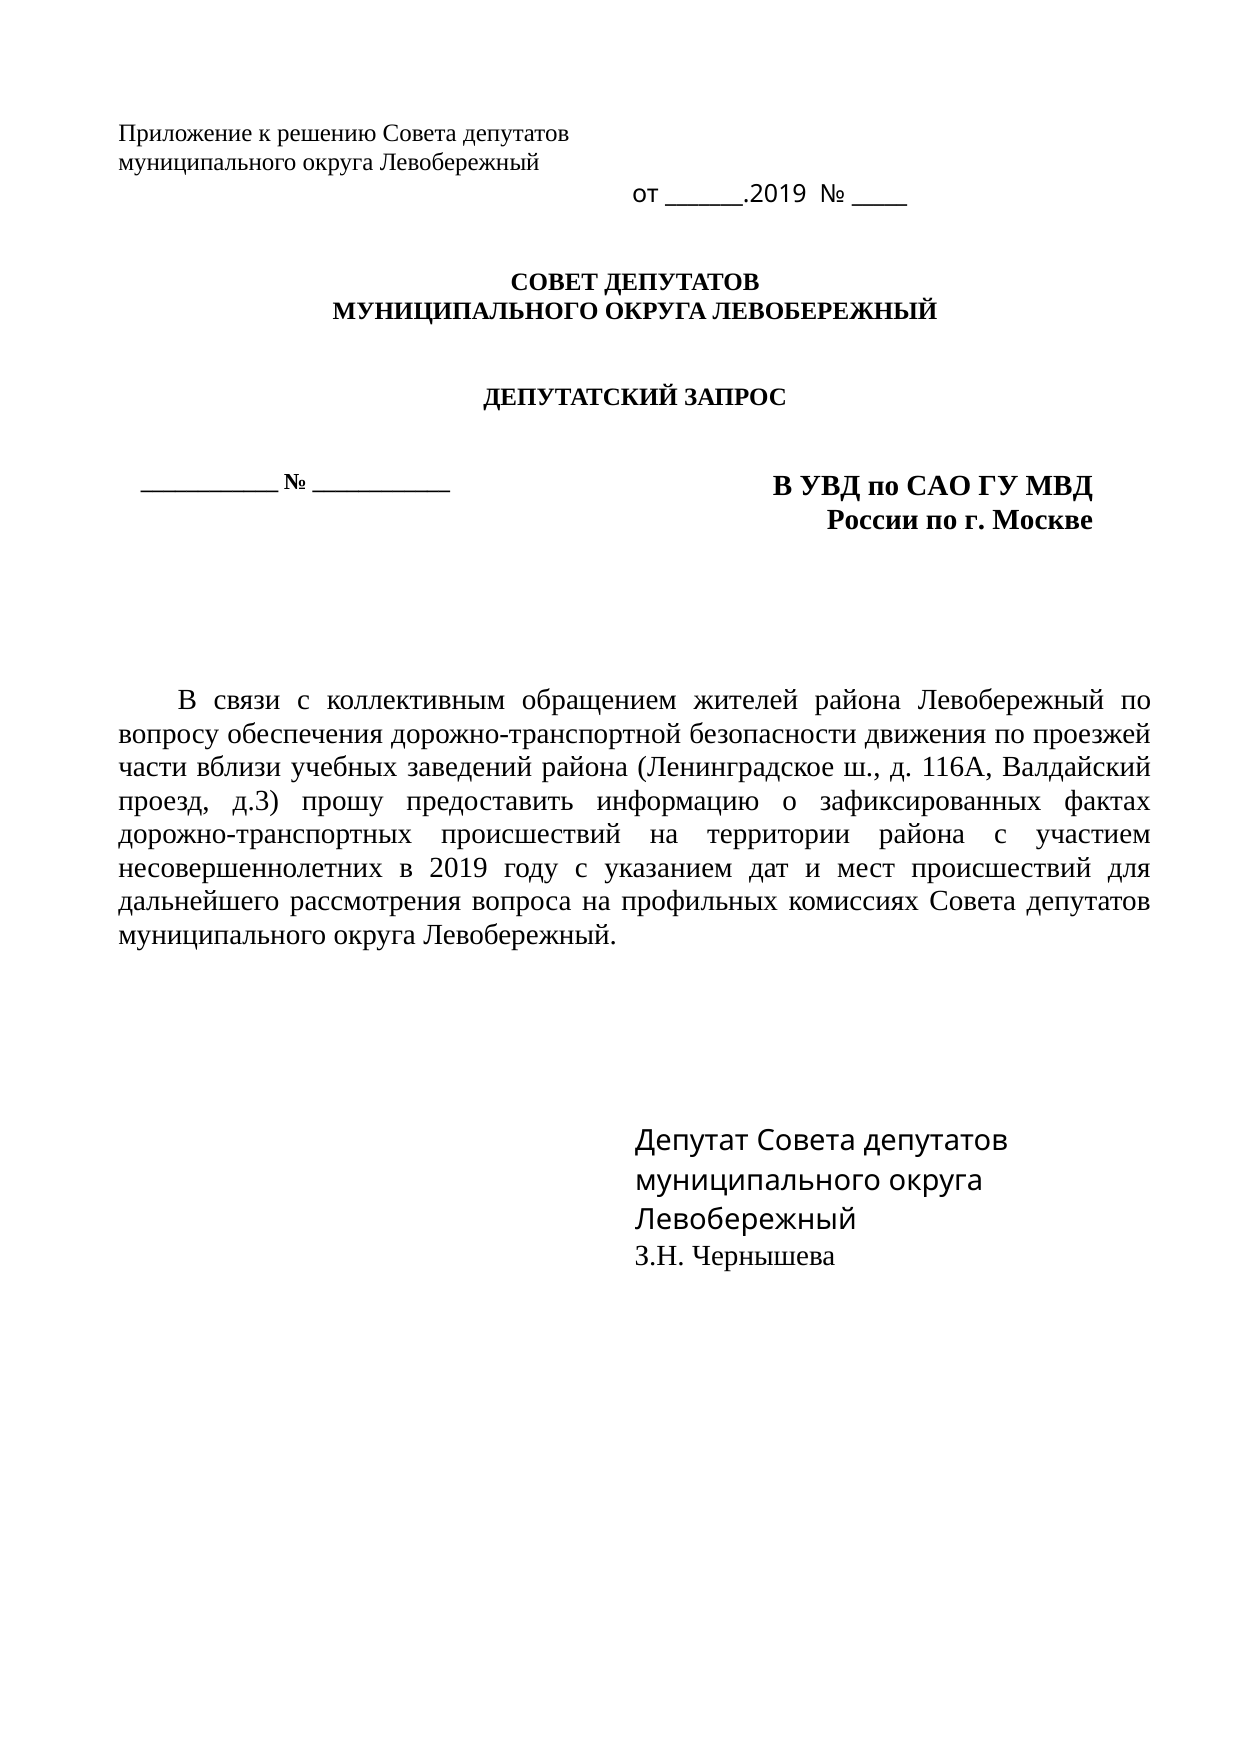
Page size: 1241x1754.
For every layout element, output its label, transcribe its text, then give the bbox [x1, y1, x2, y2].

table_header ____________ № ____________ [129, 469, 572, 562]
text В связи с коллективным обращением жителей района Левобережный по вопросу обеспечения дорожно-транспортной безопасности движения по проезжей части вблизи учебных заведений района (Ленинградское ш., д. 116А, Валдайский проезд, д.3) прошу предоставить информацию о зафиксированных фактах дорожно-транспортных происшествий на территории района с участием несовершеннолетних в 2019 году с указанием дат и мест происшествий для дальнейшего рассмотрения вопроса на профильных комиссиях Совета депутатов муниципального округа Левобережный. [118, 682, 1152, 951]
text СОВЕТ ДЕПУТАТОВ [118, 267, 1152, 296]
text З.Н. Чернышева [310, 1238, 1152, 1272]
text Приложение к решению Совета депутатов муниципального округа Левобережный [118, 118, 1152, 176]
text Депутат Совета депутатов [635, 1119, 1152, 1159]
text ДЕПУТАТСКИЙ ЗАПРОС [118, 382, 1152, 411]
text муниципального округа Левобережный [635, 1159, 1152, 1238]
text МУНИЦИПАЛЬНОГО ОКРУГА ЛЕВОБЕРЕЖНЫЙ [118, 296, 1152, 325]
text от _______.2019 № _____ [558, 176, 1152, 210]
table_header В УВД по САО ГУ МВД России по г. Москве [573, 469, 1104, 562]
